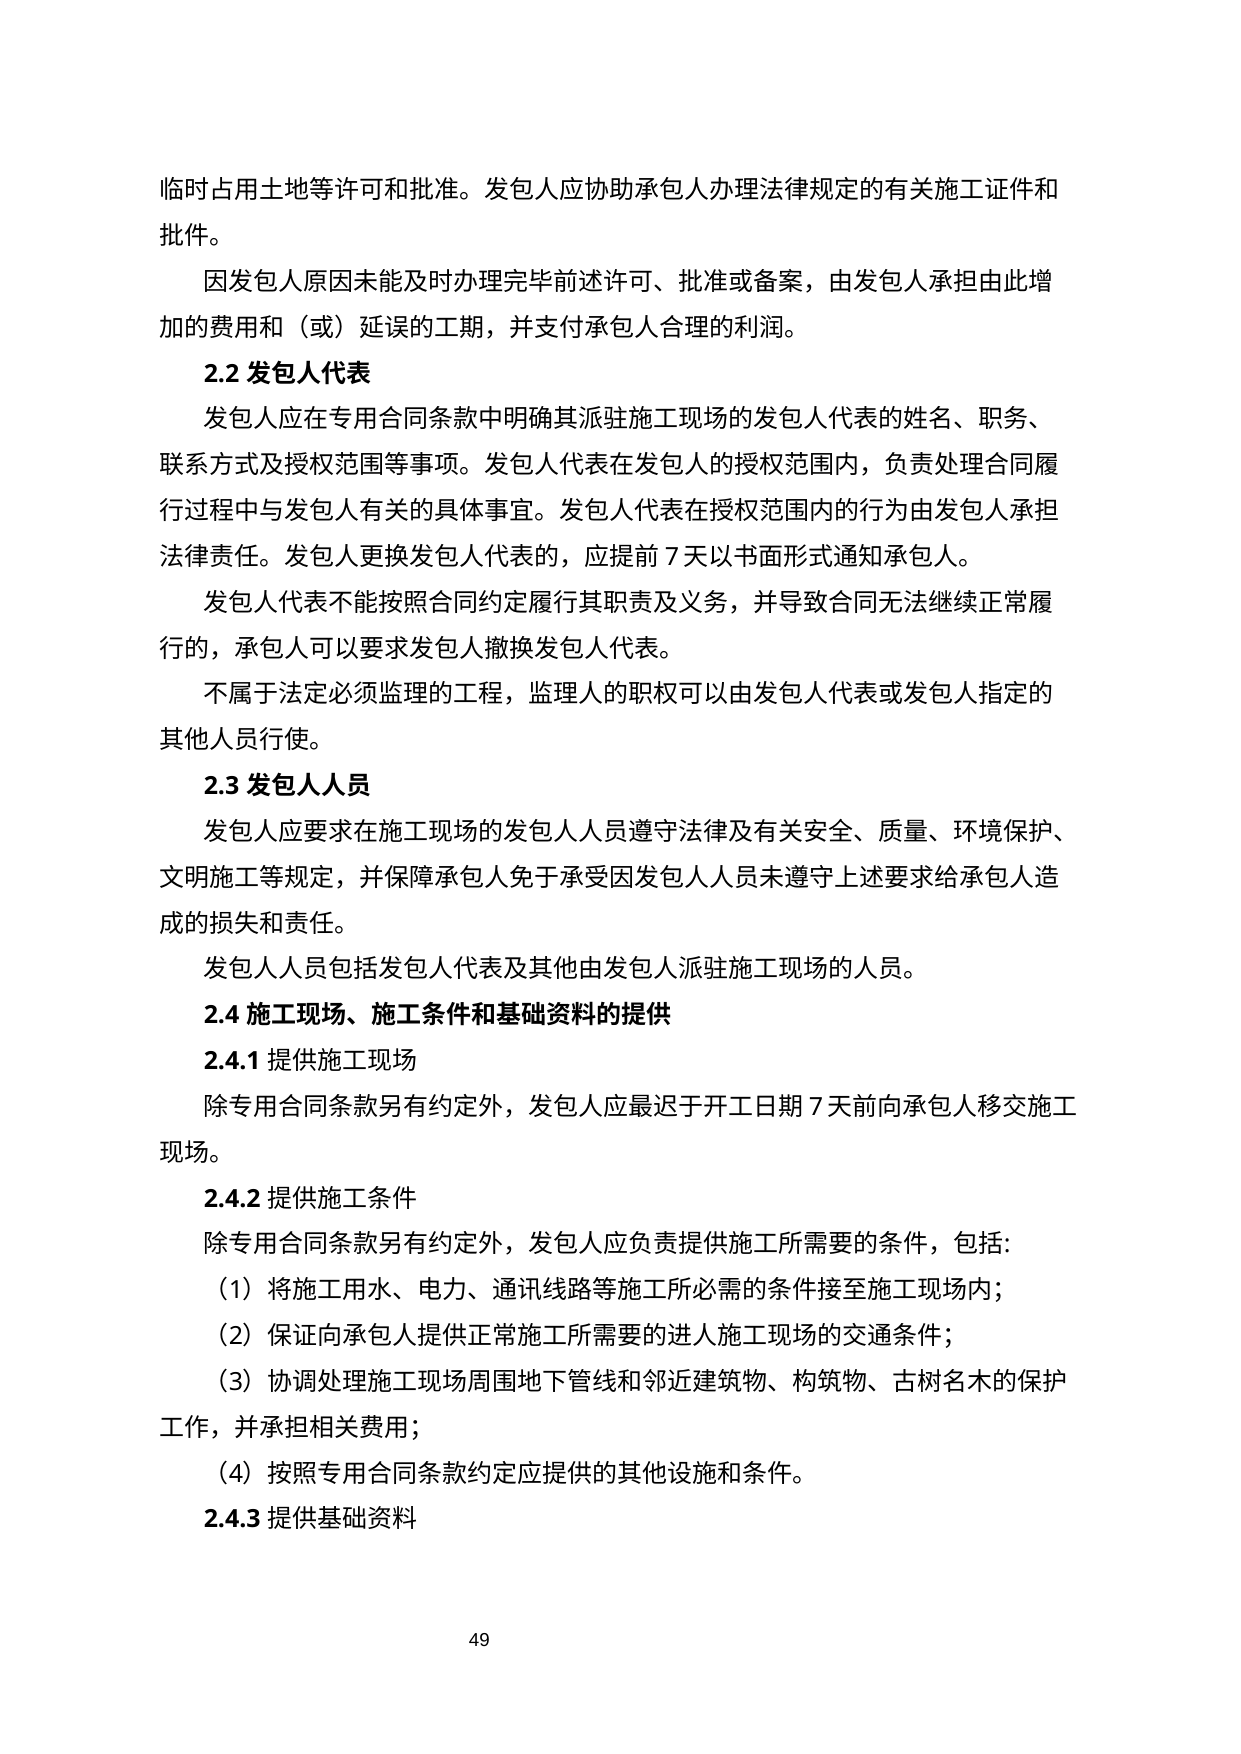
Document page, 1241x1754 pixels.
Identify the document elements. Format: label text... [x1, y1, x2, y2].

text 除专用合同条款另有约定外，发包人应最迟于开工日期7天前向承包人移交施工现场。 [159, 1079, 1078, 1170]
text （4）按照专用合同条款约定应提供的其他设施和条仵。 [159, 1445, 1078, 1491]
text 2.4.1 提供施工现场 [159, 1033, 1078, 1079]
text 因发包人原因未能及时办理完毕前述许可、批准或备案，由发包人承担由此增加的费用和（或）延误的工期，并支付承包人合理的利润。 [159, 254, 1078, 345]
text 2.4.3 提供基础资料 [159, 1491, 1078, 1537]
text 发包人应要求在施工现场的发包人人员遵守法律及有关安全、质量、环境保护、文明施工等规定，并保障承包人免于承受因发包人人员未遵守上述要求给承包人造成的损失和责任。 [159, 804, 1078, 941]
text 除专用合同条款另有约定外，发包人应负责提供施工所需要的条件，包括: [159, 1216, 1078, 1262]
text 不属于法定必须监理的工程，监理人的职权可以由发包人代表或发包人指定的其他人员行使。 [159, 666, 1078, 758]
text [159, 162, 1078, 254]
text 2.4.2 提供施工条件 [159, 1170, 1078, 1216]
text 发包人应在专用合同条款中明确其派驻施工现场的发包人代表的姓名、职务、联系方式及授权范围等事项。发包人代表在发包人的授权范围内，负责处理合同履行过程中与发包人有关的具体事宜。发包人代表在授权范围内的行为由发包人承担法律责任。发包人更换发包人代表的，应提前7天以书面形式通知承包人。 [159, 391, 1078, 574]
text 2.2 发包人代表 [159, 345, 1078, 391]
text （2）保证向承包人提供正常施工所需要的进人施工现场的交通条件； [159, 1308, 1078, 1354]
text （3）协调处理施工现场周围地下管线和邻近建筑物、构筑物、古树名木的保护工作，并承担相关费用； [159, 1354, 1078, 1445]
text 2.4 施工现场、施工条件和基础资料的提供 [159, 987, 1078, 1033]
text 2.3 发包人人员 [159, 758, 1078, 804]
text 发包人代表不能按照合同约定履行其职责及义务，并导致合同无法继续正常履行的，承包人可以要求发包人撤换发包人代表。 [159, 574, 1078, 666]
text （1）将施工用水、电力、通讯线路等施工所必需的条件接至施工现场内； [159, 1262, 1078, 1308]
text 发包人人员包括发包人代表及其他由发包人派驻施工现场的人员。 [159, 941, 1078, 987]
